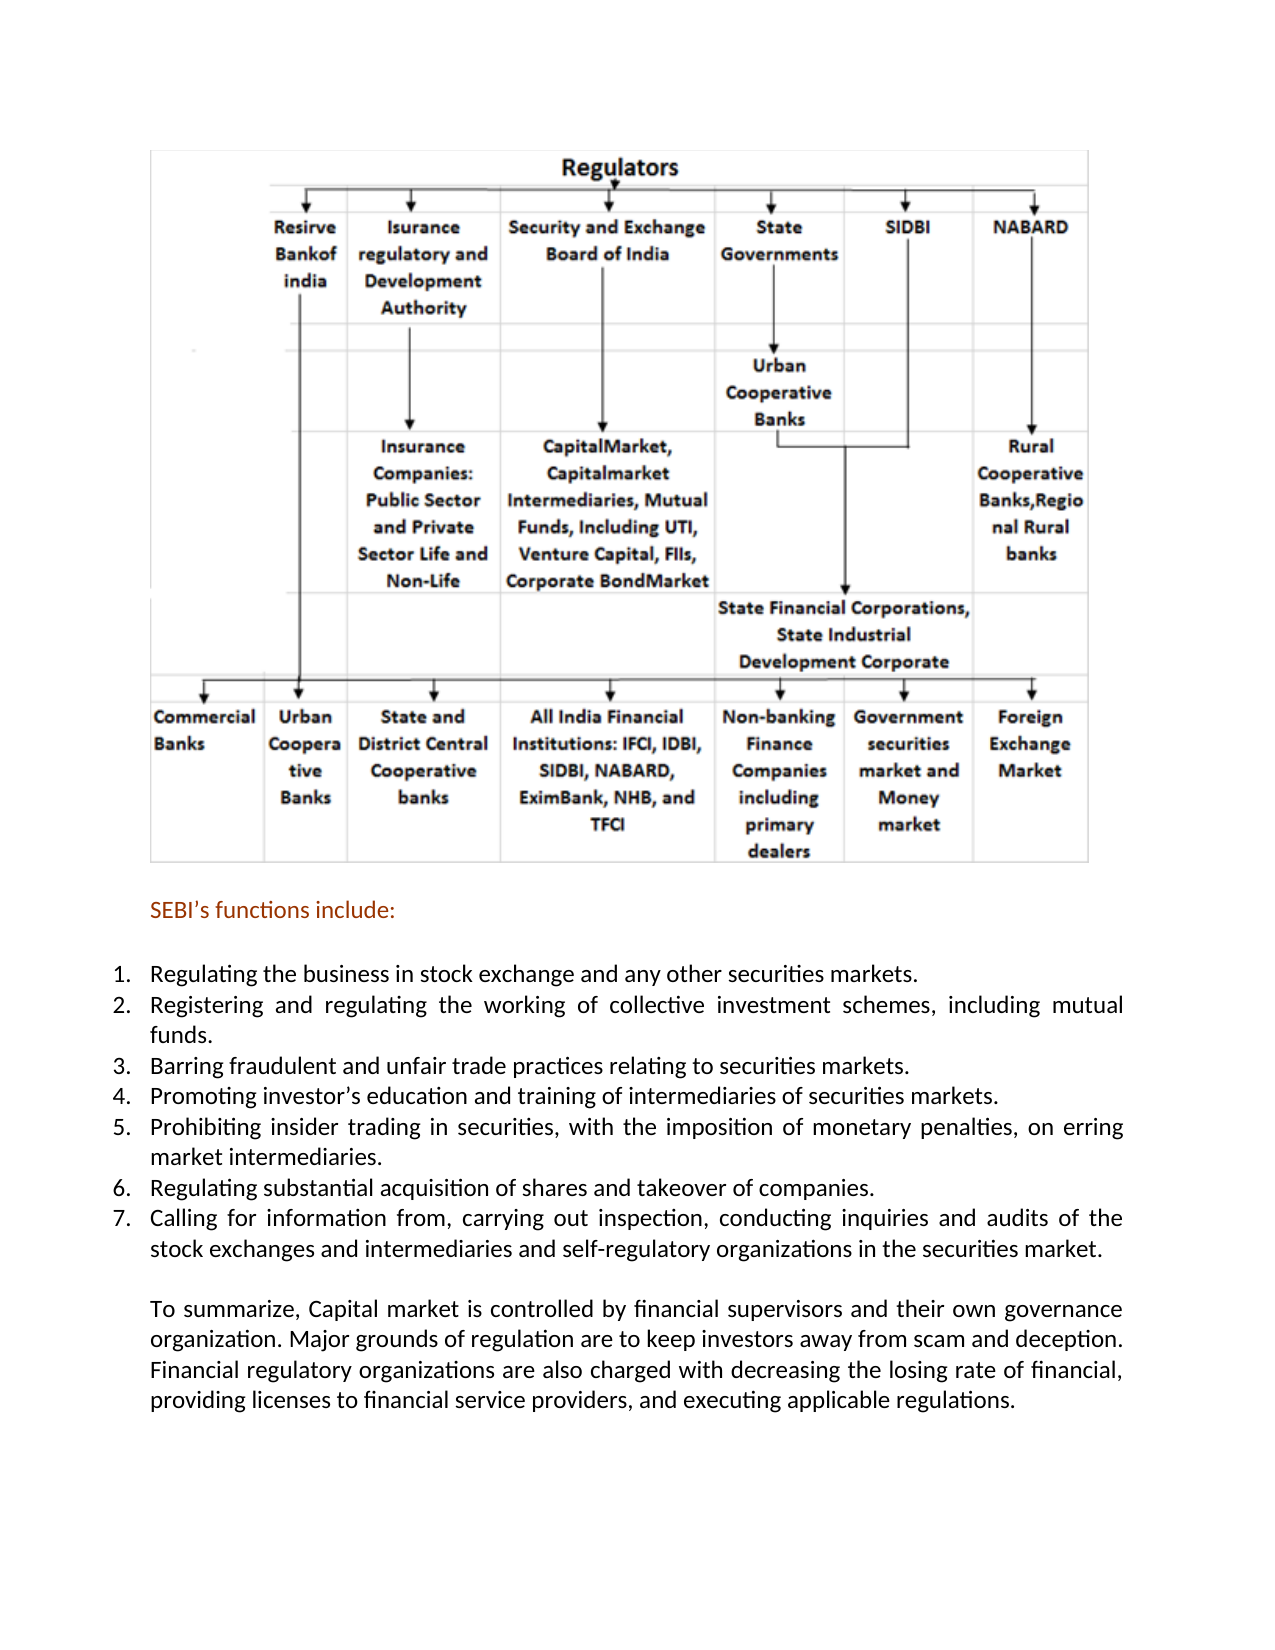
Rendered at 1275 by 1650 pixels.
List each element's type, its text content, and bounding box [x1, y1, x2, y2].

list Promoting investor’s education and training of intermediaries of securities markets. [112, 1081, 1125, 1111]
list Calling for information from, carrying out inspection, conducting inquiries and audits of the stock exchanges and intermediaries and self-regulatory organizations in the securities market. [112, 1203, 1125, 1264]
list Prohibiting insider trading in securities, with the imposition of monetary penalties, on erring market intermediaries. [112, 1111, 1125, 1172]
list Barring fraudulent and unfair trade practices relating to securities markets. [112, 1050, 1125, 1081]
list Registering and regulating the working of collective investment schemes, including mutual funds. [112, 989, 1125, 1050]
picture [150, 150, 1089, 863]
text To summarize, Capital market is controlled by financial supervisors and their own governance organization. Major grounds of regulation are to keep investors away from scam and deception. Financial regulatory organizations are also charged with decreasing the losing rate of financial, providing licenses to financial service providers, and executing applicable regulations. [150, 1293, 1125, 1415]
list Regulating the business in stock exchange and any other securities markets. [112, 958, 1125, 989]
list Regulating substantial acquisition of shares and takeover of companies. [112, 1172, 1125, 1203]
subtitle SEBI’s functions include: [150, 894, 1125, 925]
